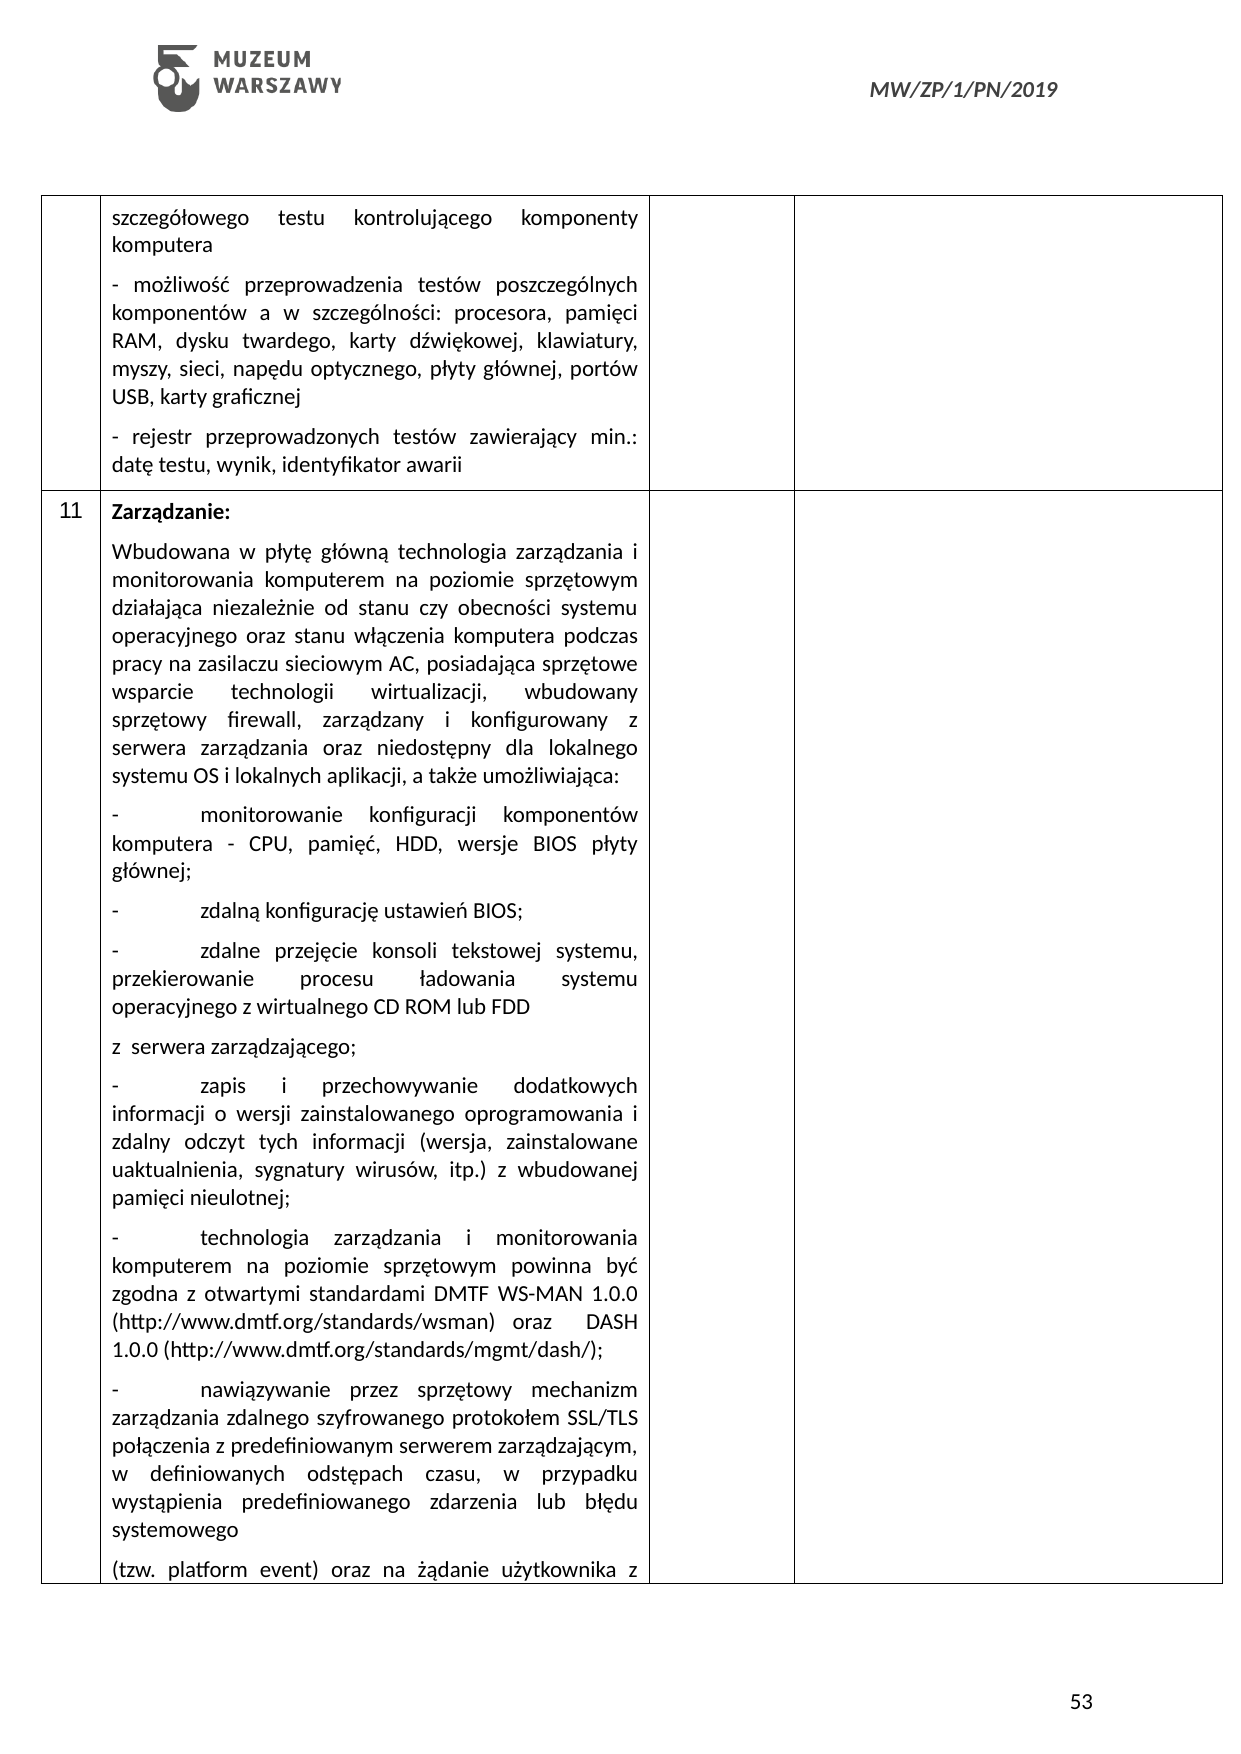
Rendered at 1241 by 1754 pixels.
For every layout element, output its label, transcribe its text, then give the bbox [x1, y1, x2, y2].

table_cell 11 [42, 491, 100, 1583]
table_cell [101, 491, 649, 1583]
table_cell 10 [42, 196, 100, 490]
table_cell [650, 196, 794, 490]
table_cell [795, 196, 1222, 490]
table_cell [101, 196, 649, 490]
table_cell [795, 491, 1222, 1583]
table_cell [650, 491, 794, 1583]
